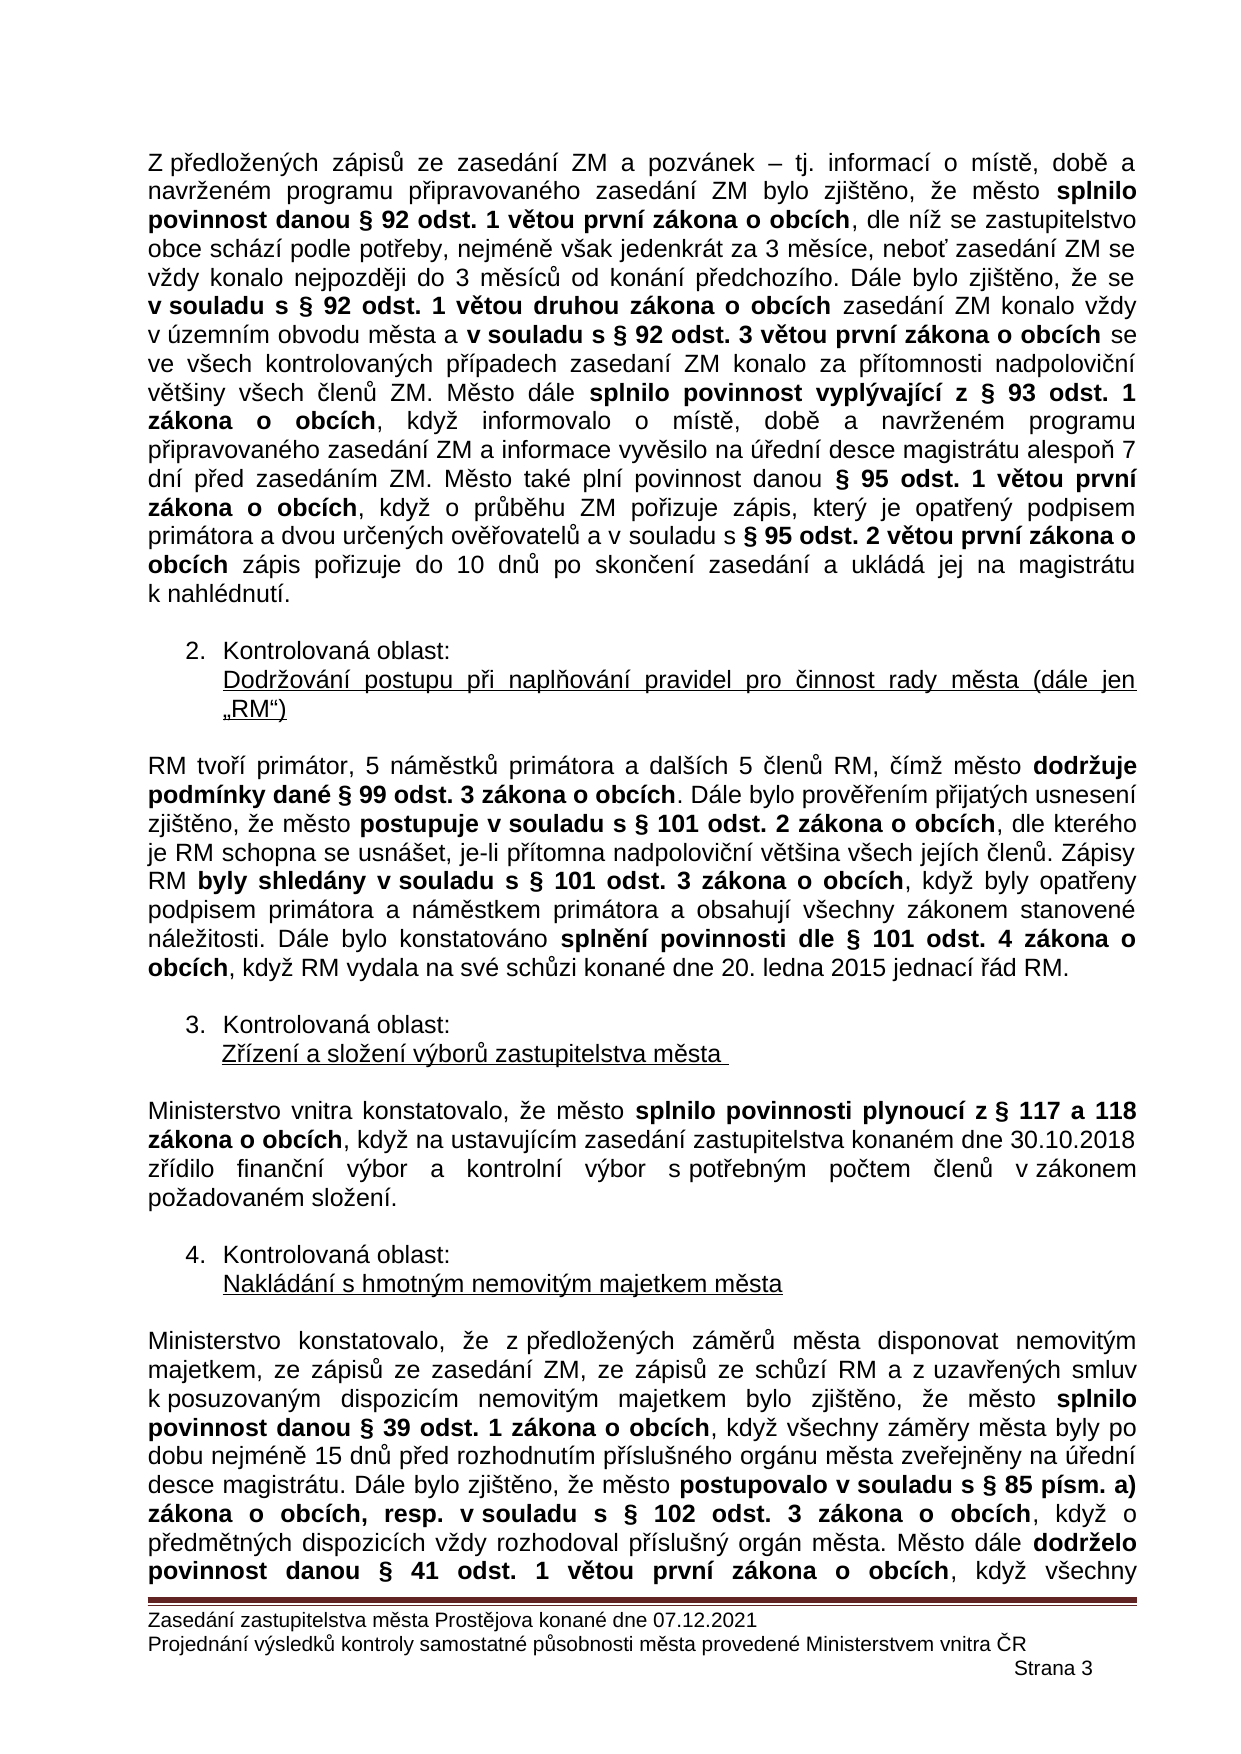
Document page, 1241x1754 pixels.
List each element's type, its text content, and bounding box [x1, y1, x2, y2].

list Nakládání s hmotným nemovitým majetkem města [223, 1269, 1137, 1298]
text RM tvoří primátor, 5 náměstků primátora a dalších 5 členů RM, čímž město dodržuje podmínky dané § 99 odst. 3 zákona o obcích. Dále bylo prověřením přijatých usnesení zjištěno, že město postupuje v souladu s § 101 odst. 2 zákona o obcích, dle kterého je RM schopna se usnášet, je-li přítomna nadpoloviční většina všech jejích členů. Zápisy RM byly shledány v souladu s § 101 odst. 3 zákona o obcích, když byly opatřeny podpisem primátora a náměstkem primátora a obsahují všechny zákonem stanovené náležitosti. Dále bylo konstatováno splnění povinnosti dle § 101 odst. 4 zákona o obcích, když RM vydala na své schůzi konané dne 20. ledna 2015 jednací řád RM. [148, 751, 1137, 981]
list Dodržování postupu při naplňování pravidel pro činnost rady města (dále jen „RM“) [223, 691, 1137, 723]
list Kontrolovaná oblast: [185, 636, 1137, 665]
list Dodržování postupu při naplňování pravidel pro činnost rady města (dále jen „RM“) [223, 665, 1137, 690]
text Ministerstvo vnitra konstatovalo, že město splnilo povinnosti plynoucí z § 117 a 118 zákona o obcích, když na ustavujícím zasedání zastupitelstva konaném dne 30.10.2018 zřídilo finanční výbor a kontrolní výbor s potřebným počtem členů v zákonem požadovaném složení. [148, 1096, 1137, 1211]
list Kontrolovaná oblast: [185, 1010, 1137, 1039]
text Z předložených zápisů ze zasedání ZM a pozvánek – tj. informací o místě, době a navrženém programu připravovaného zasedání ZM bylo zjištěno, že město splnilo povinnost danou § 92 odst. 1 větou první zákona o obcích, dle níž se zastupitelstvo obce schází podle potřeby, nejméně však jedenkrát za 3 měsíce, neboť zasedání ZM se vždy konalo nejpozději do 3 měsíců od konání předchozího. Dále bylo zjištěno, že se v souladu s § 92 odst. 1 větou druhou zákona o obcích zasedání ZM konalo vždy v územním obvodu města a v souladu s § 92 odst. 3 větou první zákona o obcích se ve všech kontrolovaných případech zasedaní ZM konalo za přítomnosti nadpoloviční většiny všech členů ZM. Město dále splnilo povinnost vyplývající z § 93 odst. 1 zákona o obcích, když informovalo o místě, době a navrženém programu připravovaného zasedání ZM a informace vyvěsilo na úřední desce magistrátu alespoň 7 dní před zasedáním ZM. Město také plní povinnost danou § 95 odst. 1 větou první zákona o obcích, když o průběhu ZM pořizuje zápis, který je opatřený podpisem primátora a dvou určených ověřovatelů a v souladu s § 95 odst. 2 větou první zákona o obcích zápis pořizuje do 10 dnů po skončení zasedání a ukládá jej na magistrátu k nahlédnutí. [148, 148, 1137, 608]
text Zřízení a složení výborů zastupitelstva města [148, 1039, 1137, 1068]
list Kontrolovaná oblast: [185, 1240, 1137, 1269]
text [148, 1326, 1137, 1585]
